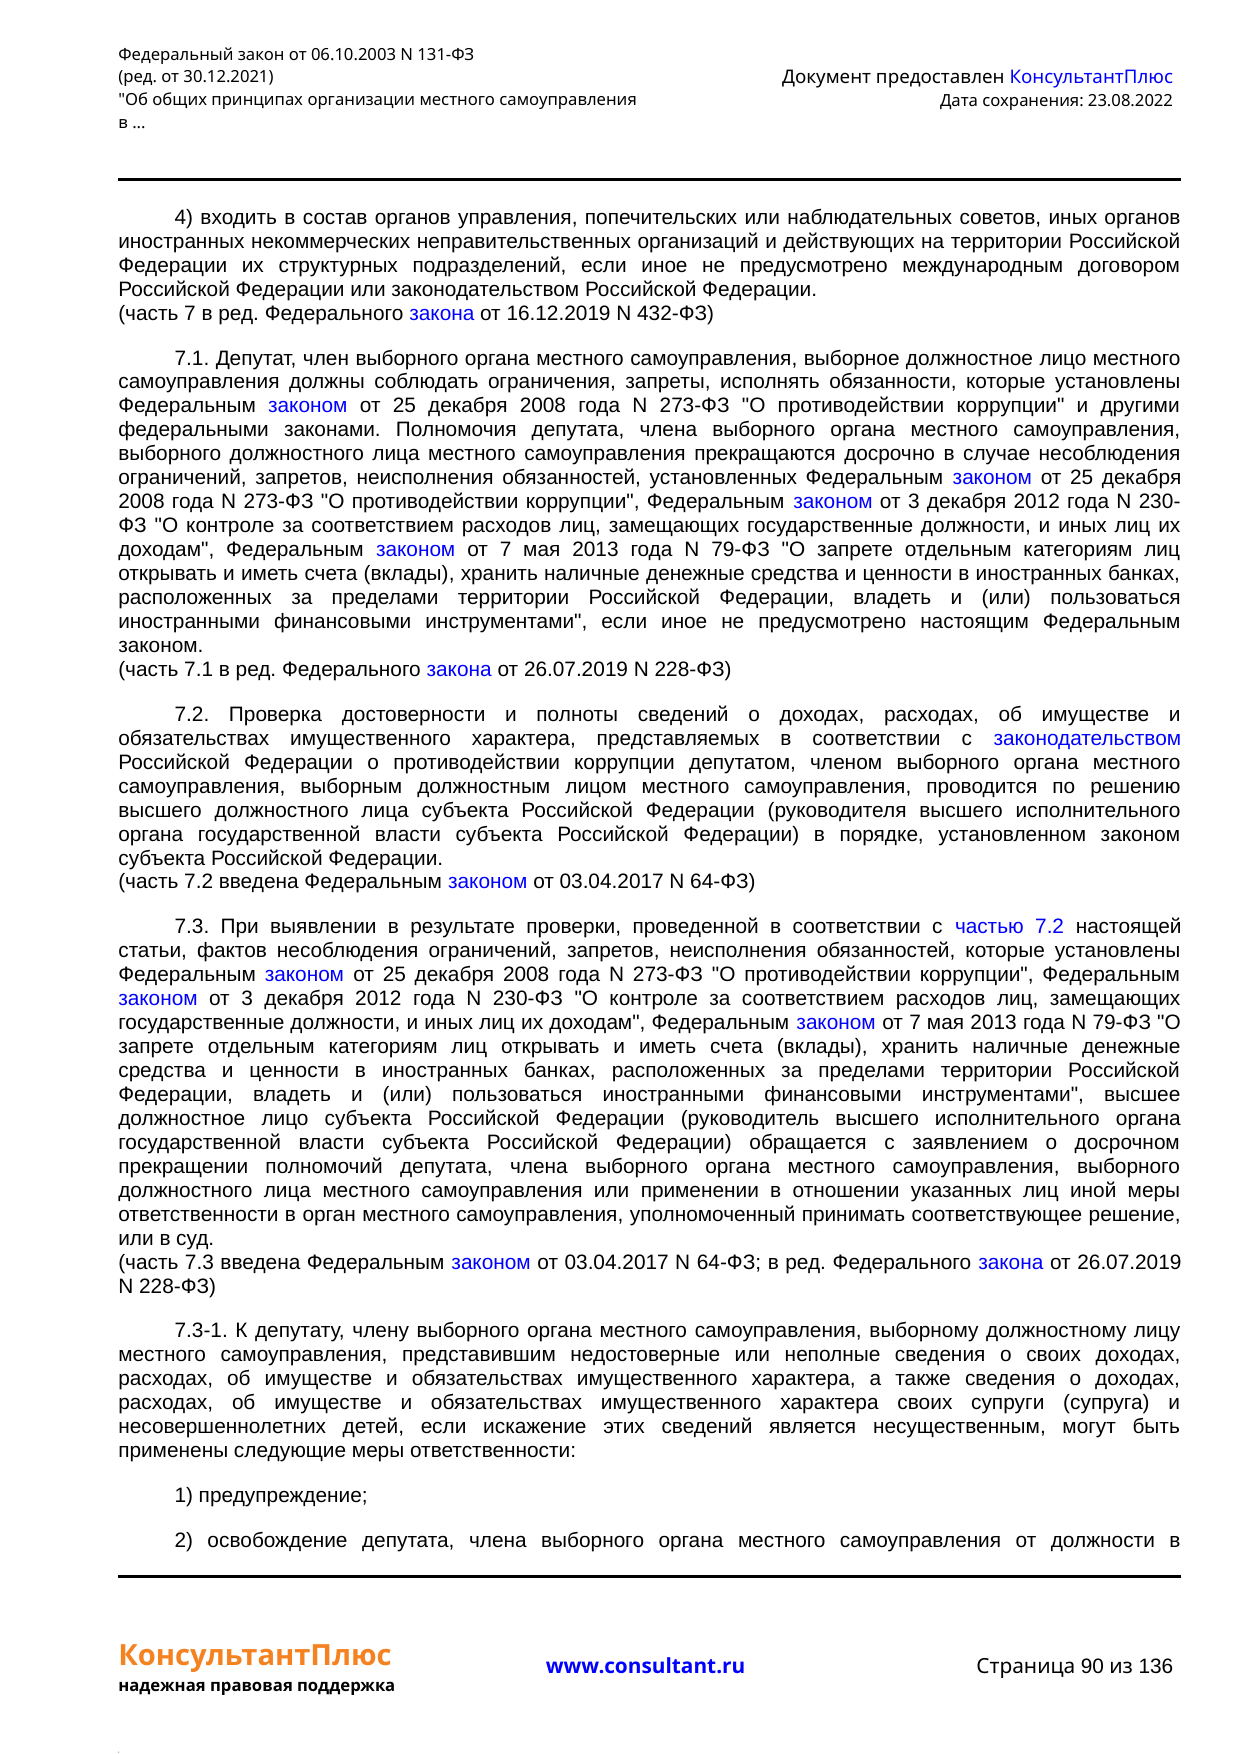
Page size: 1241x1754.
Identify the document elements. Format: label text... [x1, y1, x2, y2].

text 4) входить в состав органов управления, попечительских или наблюдательных советов, иных органов иностранных некоммерческих неправительственных организаций и действующих на территории Российской Федерации их структурных подразделений, если иное не предусмотрено международным договором Российской Федерации или законодательством Российской Федерации. [118, 205, 1181, 301]
text 7.3-1. К депутату, члену выборного органа местного самоуправления, выборному должностному лицу местного самоуправления, представившим недостоверные или неполные сведения о своих доходах, расходах, об имуществе и обязательствах имущественного характера, а также сведения о доходах, расходах, об имуществе и обязательствах имущественного характера своих супруги (супруга) и несовершеннолетних детей, если искажение этих сведений является несущественным, могут быть применены следующие меры ответственности: [118, 1318, 1181, 1462]
text 7.2. Проверка достоверности и полноты сведений о доходах, расходах, об имуществе и обязательствах имущественного характера, представляемых в соответствии с законодательством Российской Федерации о противодействии коррупции депутатом, членом выборного органа местного самоуправления, выборным должностным лицом местного самоуправления, проводится по решению высшего должностного лица субъекта Российской Федерации (руководителя высшего исполнительного органа государственной власти субъекта Российской Федерации) в порядке, установленном законом субъекта Российской Федерации. [118, 702, 1181, 869]
text 1) предупреждение; [118, 1483, 1181, 1507]
text (часть 7.1 в ред. Федерального закона от 26.07.2019 N 228-ФЗ) [118, 657, 1181, 681]
text 7.3. При выявлении в результате проверки, проведенной в соответствии с частью 7.2 настоящей статьи, фактов несоблюдения ограничений, запретов, неисполнения обязанностей, которые установлены Федеральным законом от 25 декабря 2008 года N 273-ФЗ "О противодействии коррупции", Федеральным законом от 3 декабря 2012 года N 230-ФЗ "О контроле за соответствием расходов лиц, замещающих государственные должности, и иных лиц их доходам", Федеральным законом от 7 мая 2013 года N 79-ФЗ "О запрете отдельным категориям лиц открывать и иметь счета (вклады), хранить наличные денежные средства и ценности в иностранных банках, расположенных за пределами территории Российской Федерации, владеть и (или) пользоваться иностранными финансовыми инструментами", высшее должностное лицо субъекта Российской Федерации (руководитель высшего исполнительного органа государственной власти субъекта Российской Федерации) обращается с заявлением о досрочном прекращении полномочий депутата, члена выборного органа местного самоуправления, выборного должностного лица местного самоуправления или применении в отношении указанных лиц иной меры ответственности в орган местного самоуправления, уполномоченный принимать соответствующее решение, или в суд. [118, 914, 1181, 1249]
text (часть 7.3 введена Федеральным законом от 03.04.2017 N 64-ФЗ; в ред. Федерального закона от 26.07.2019 N 228-ФЗ) [118, 1249, 1181, 1297]
text 7.1. Депутат, член выборного органа местного самоуправления, выборное должностное лицо местного самоуправления должны соблюдать ограничения, запреты, исполнять обязанности, которые установлены Федеральным законом от 25 декабря 2008 года N 273-ФЗ "О противодействии коррупции" и другими федеральными законами. Полномочия депутата, члена выборного органа местного самоуправления, выборного должностного лица местного самоуправления прекращаются досрочно в случае несоблюдения ограничений, запретов, неисполнения обязанностей, установленных Федеральным законом от 25 декабря 2008 года N 273-ФЗ "О противодействии коррупции", Федеральным законом от 3 декабря 2012 года N 230-ФЗ "О контроле за соответствием расходов лиц, замещающих государственные должности, и иных лиц их доходам", Федеральным законом от 7 мая 2013 года N 79-ФЗ "О запрете отдельным категориям лиц открывать и иметь счета (вклады), хранить наличные денежные средства и ценности в иностранных банках, расположенных за пределами территории Российской Федерации, владеть и (или) пользоваться иностранными финансовыми инструментами", если иное не предусмотрено настоящим Федеральным законом. [118, 345, 1181, 657]
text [118, 1528, 1181, 1552]
text (часть 7.2 введена Федеральным законом от 03.04.2017 N 64-ФЗ) [118, 869, 1181, 893]
text (часть 7 в ред. Федерального закона от 16.12.2019 N 432-ФЗ) [118, 301, 1181, 324]
